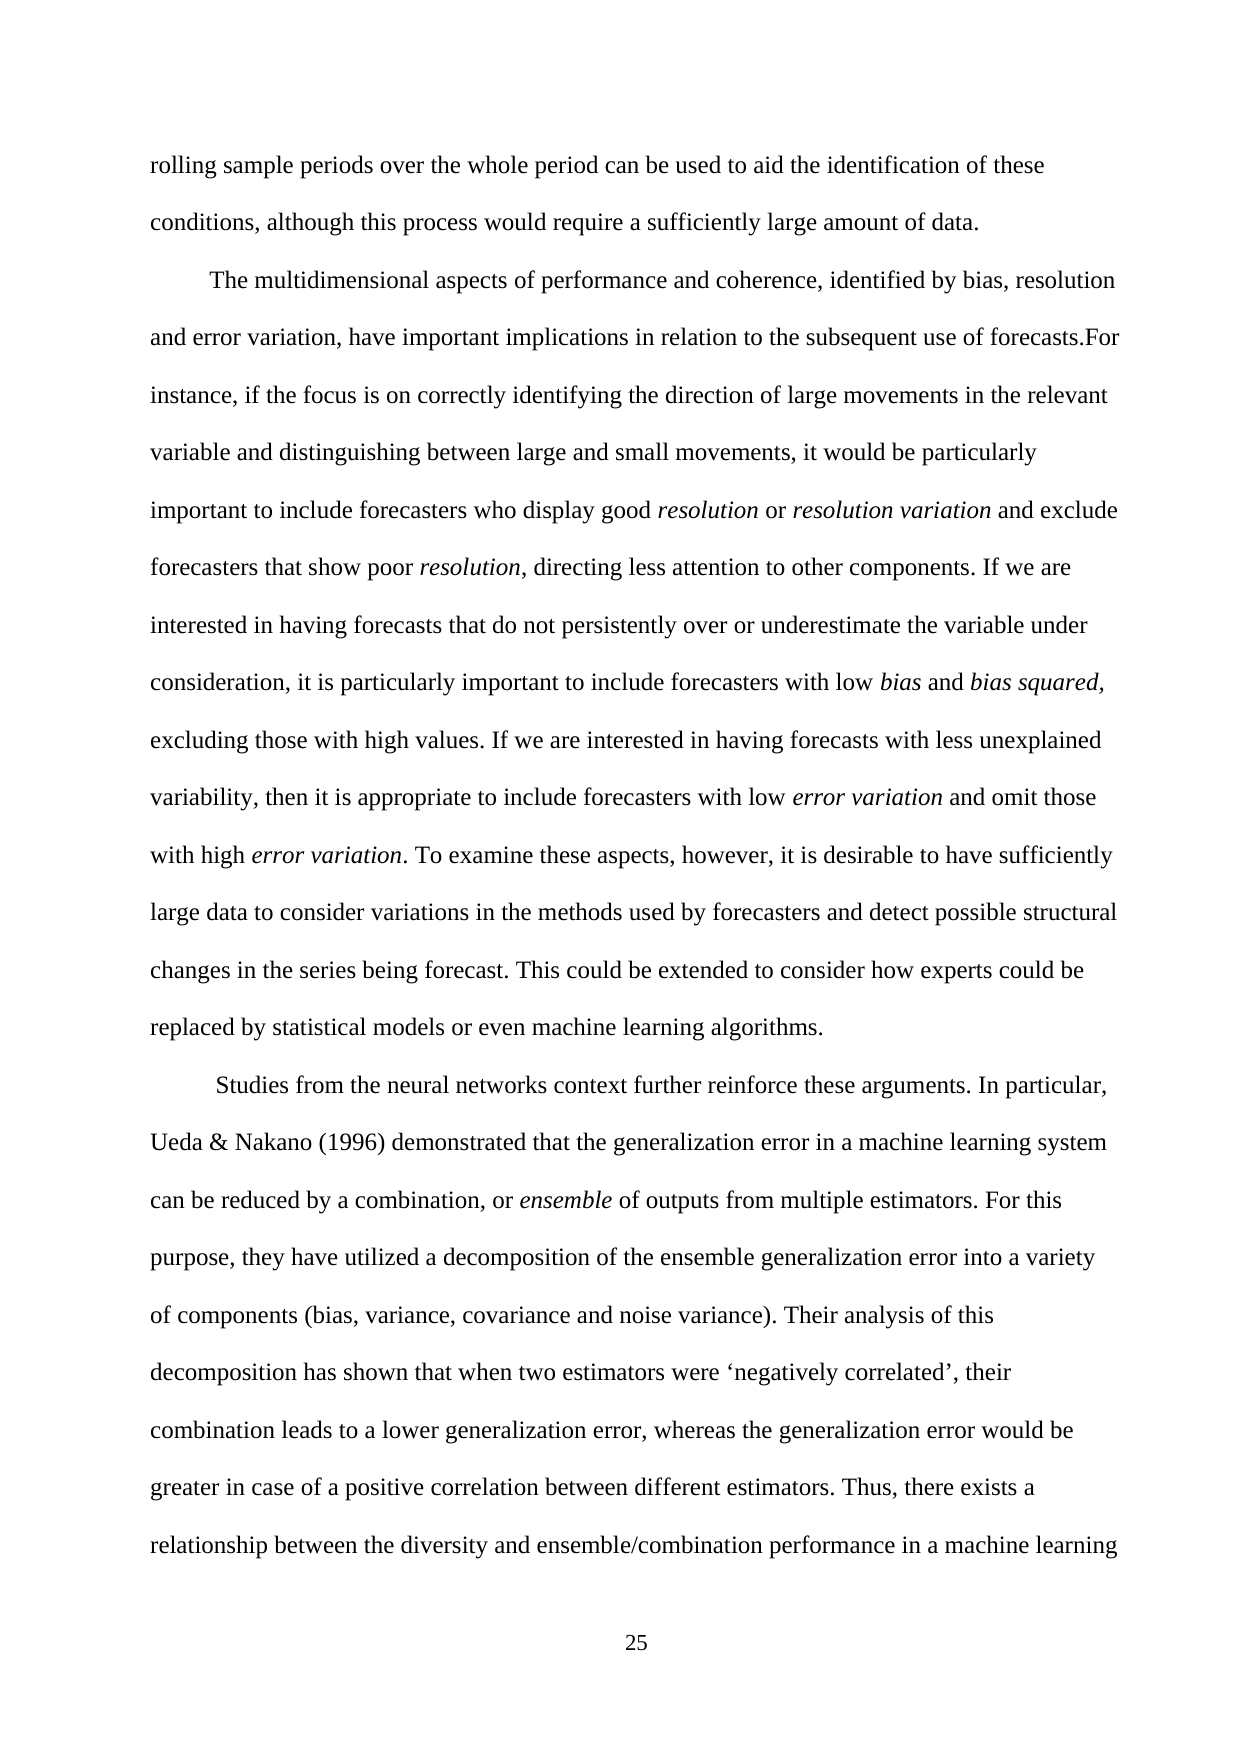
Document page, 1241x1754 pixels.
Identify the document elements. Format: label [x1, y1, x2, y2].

text [150, 150, 1122, 236]
text [150, 265, 1122, 1559]
